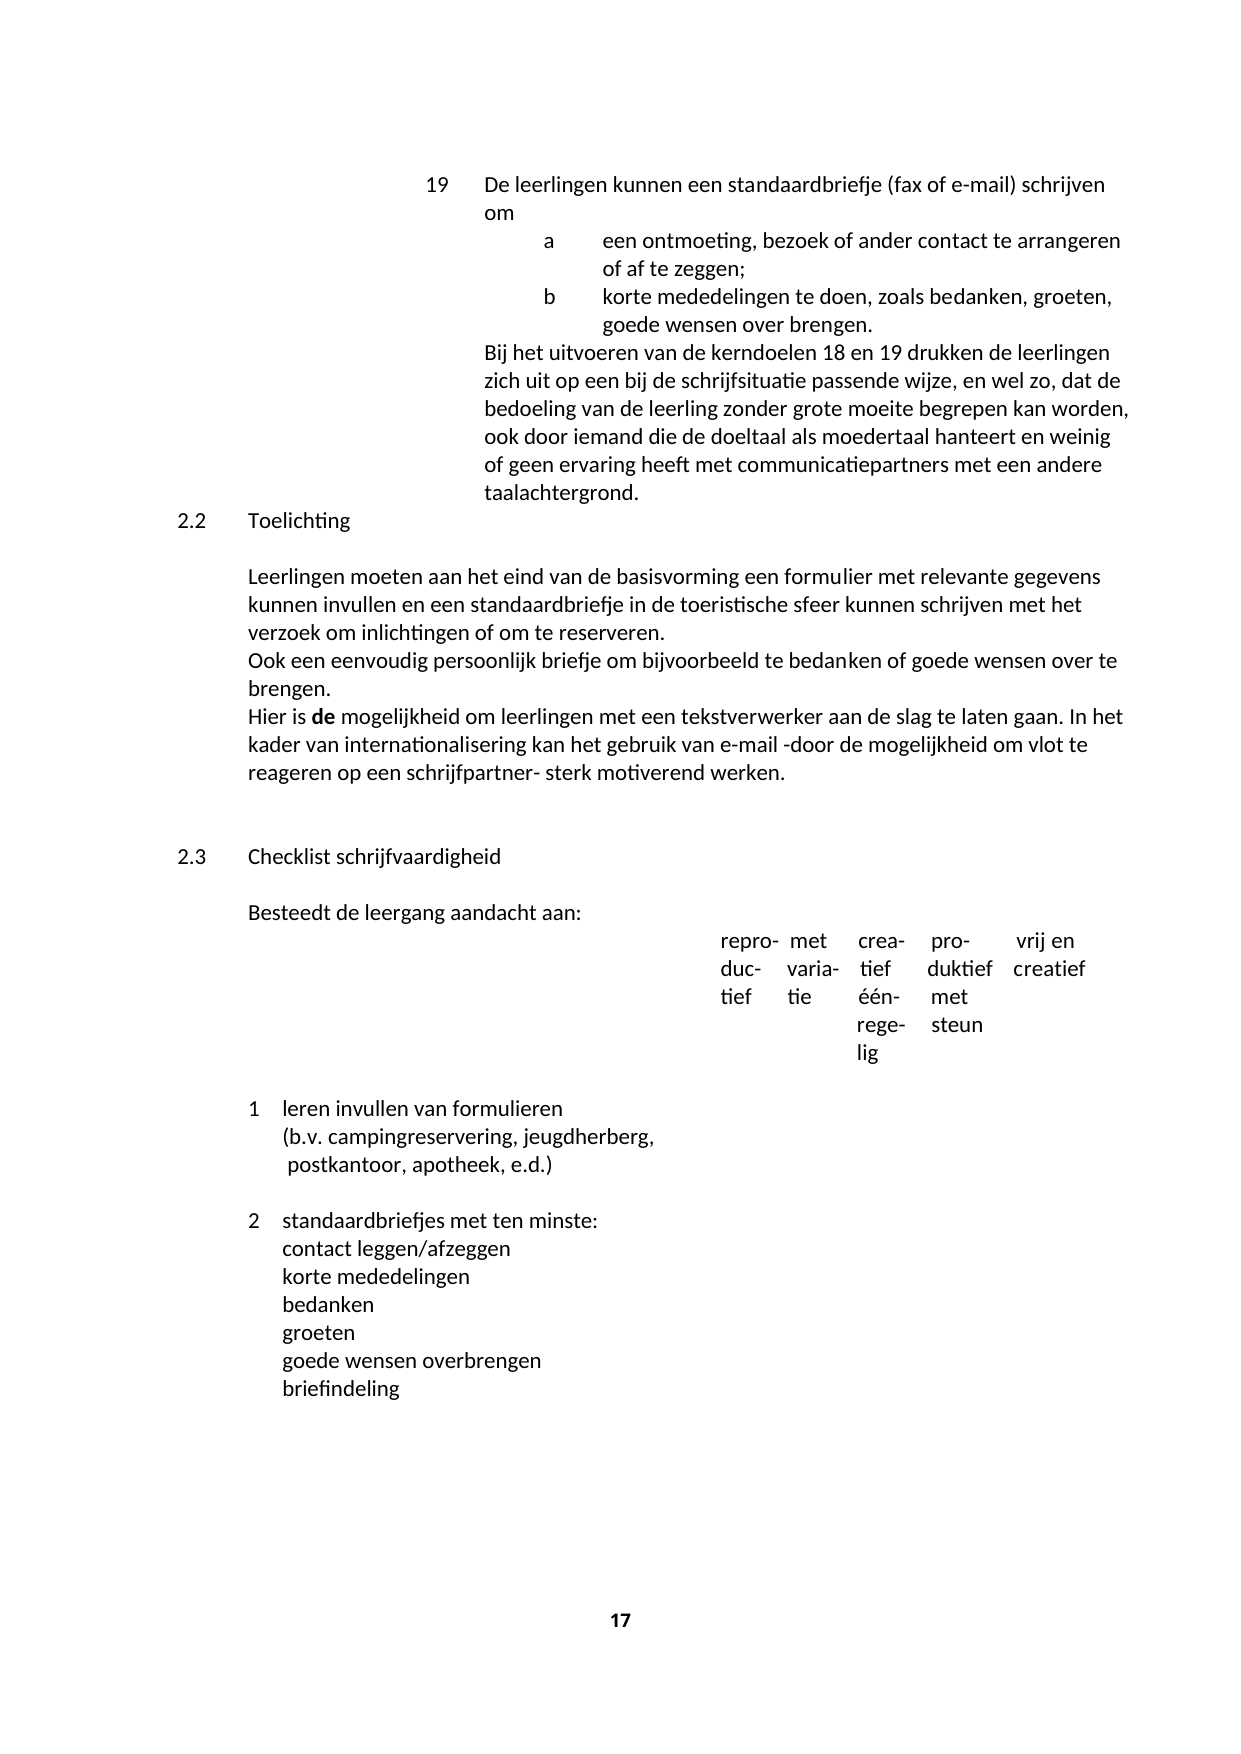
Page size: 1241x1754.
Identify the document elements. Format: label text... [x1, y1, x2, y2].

text bedanken [282, 1291, 1133, 1318]
text repro- met crea- pro- vrij en [720, 926, 1133, 954]
text Hier is de mogelijkheid om leerlingen met een tekstverwerker aan de slag te laten gaan. In het kader van internationalisering kan het gebruik van e-mail -door de mogelijkheid om vlot te reageren op een schrijfpartner- sterk motiverend werken. [248, 702, 1133, 786]
text (b.v. campingreservering, jeugdherberg, [282, 1122, 1133, 1150]
text b korte mededelingen te doen, zoals bedanken, groeten, goede wensen over brengen. [543, 282, 1133, 338]
text Besteedt de leergang aandacht aan: [248, 898, 1133, 926]
text goede wensen overbrengen [282, 1347, 1133, 1374]
text rege- steun [177, 1010, 1133, 1038]
text postkantoor, apotheek, e.d.) [282, 1150, 1133, 1178]
text Ook een eenvoudig persoonlijk briefje om bijvoorbeeld te bedanken of goede wensen over te brengen. [248, 646, 1133, 702]
text duc- varia- tief duktief creatief [720, 954, 1133, 982]
text Leerlingen moeten aan het eind van de basisvorming een formulier met relevante gegevens kunnen invullen en een standaardbriefje in de toeristische sfeer kunnen schrijven met het verzoek om inlichtingen of om te reserveren. [248, 562, 1133, 646]
text 2 standaardbriefjes met ten minste: [248, 1206, 1133, 1234]
text groeten [282, 1318, 1133, 1347]
text Bij het uitvoeren van de kerndoelen 18 en 19 drukken de leerlingen zich uit op een bij de schrijfsituatie passende wijze, en wel zo, dat de bedoeling van de leerling zonder grote moeite begrepen kan worden, ook door iemand die de doeltaal als moedertaal hanteert en weinig of geen ervaring heeft met communicatiepartners met een andere taalachtergrond. [484, 338, 1133, 506]
text 1 leren invullen van formulieren [248, 1094, 1133, 1122]
text tief tie één- met [720, 982, 1133, 1010]
text a een ontmoeting, bezoek of ander contact te arrangeren of af te zeggen; [543, 226, 1133, 282]
text 19 De leerlingen kunnen een standaardbriefje (fax of e-mail) schrijven om [425, 170, 1133, 226]
text 2.3 Checklist schrijfvaardigheid [177, 842, 1133, 870]
text briefindeling [282, 1374, 1133, 1403]
text 2.2 Toelichting [177, 506, 1133, 534]
text contact leggen/afzeggen [282, 1234, 1133, 1262]
text lig [779, 1038, 1133, 1066]
text korte mededelingen [282, 1262, 1133, 1291]
